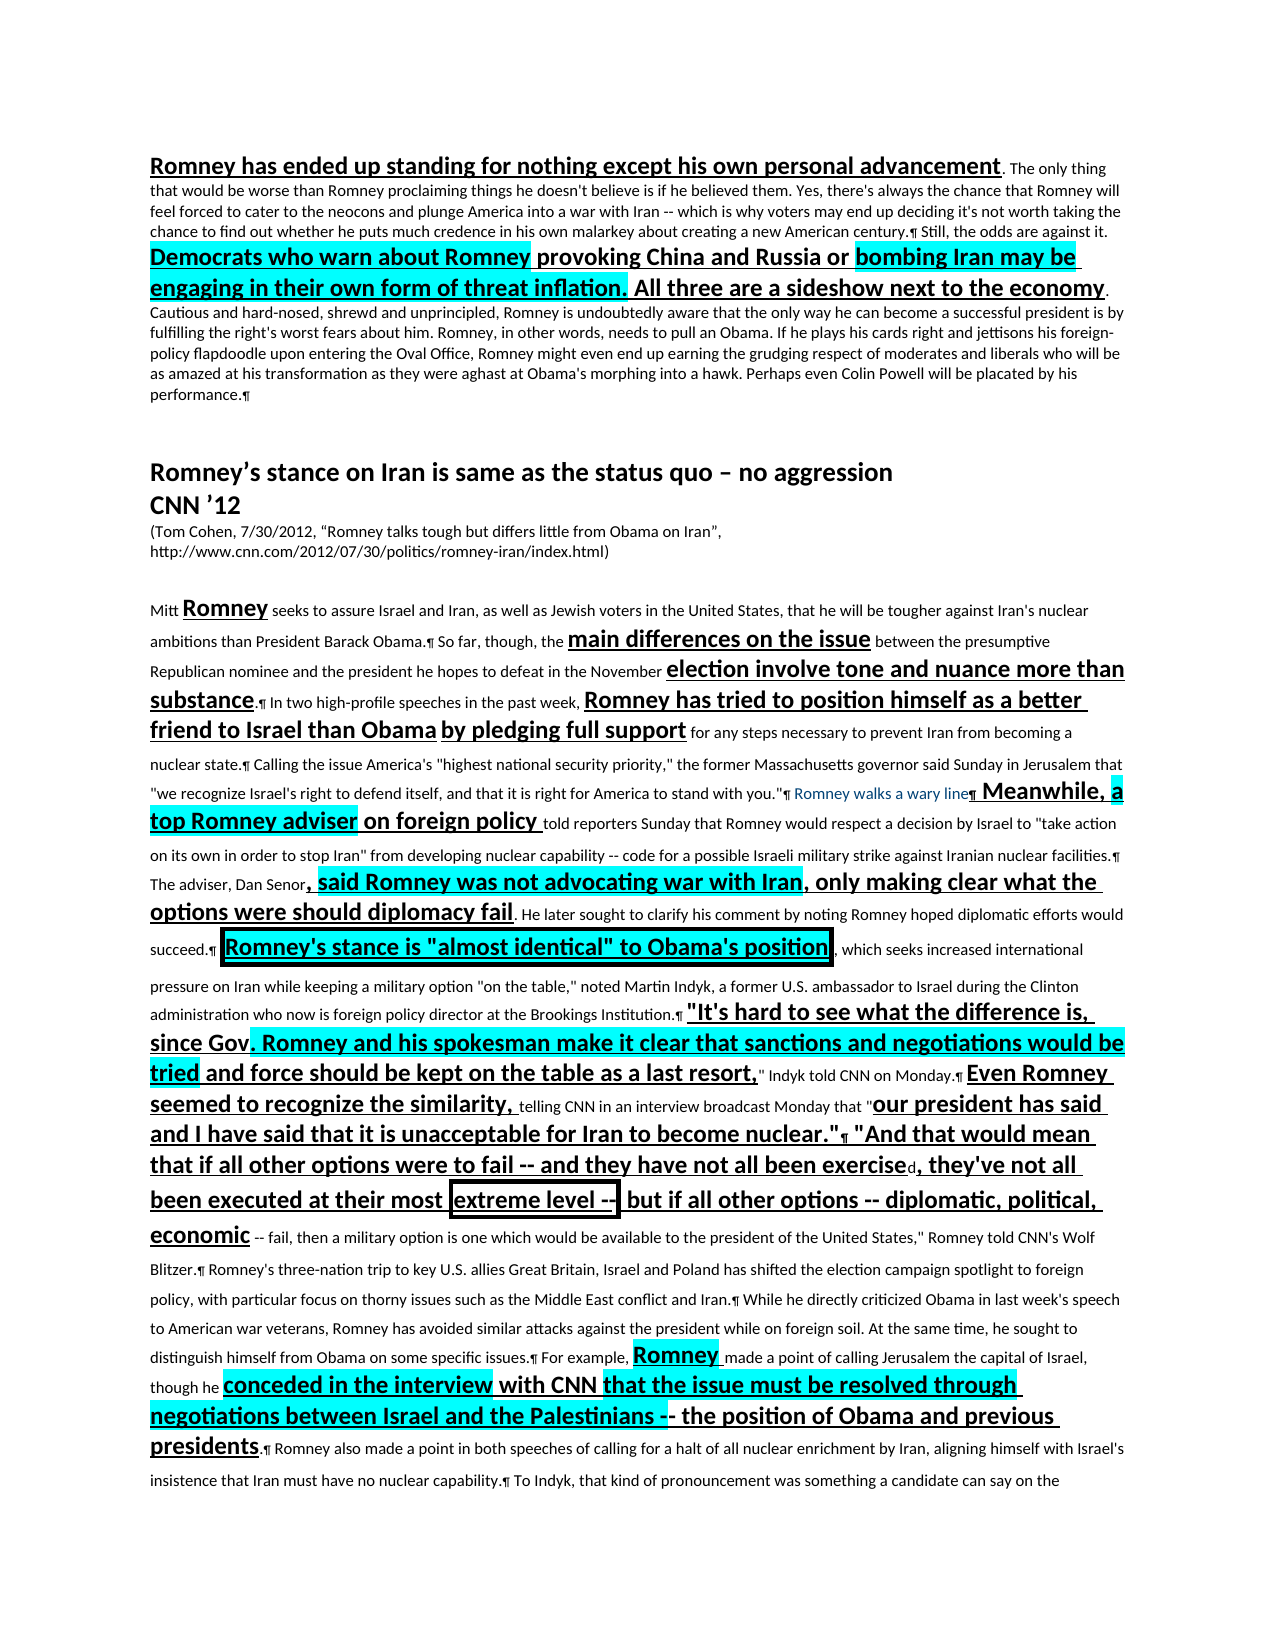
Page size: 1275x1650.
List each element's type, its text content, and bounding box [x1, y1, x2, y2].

subtitle Romney’s stance on Iran is same as the status quo – no aggression [150, 455, 1125, 488]
text (Tom Cohen, 7/30/2012, “Romney talks tough but differs little from Obama on Iran”, http://www.cnn.com/2012/07/30/politics/romney-iran/index.html) [150, 521, 1125, 562]
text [150, 150, 1125, 404]
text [150, 1054, 1125, 1491]
text CNN ’12 [150, 488, 1125, 521]
